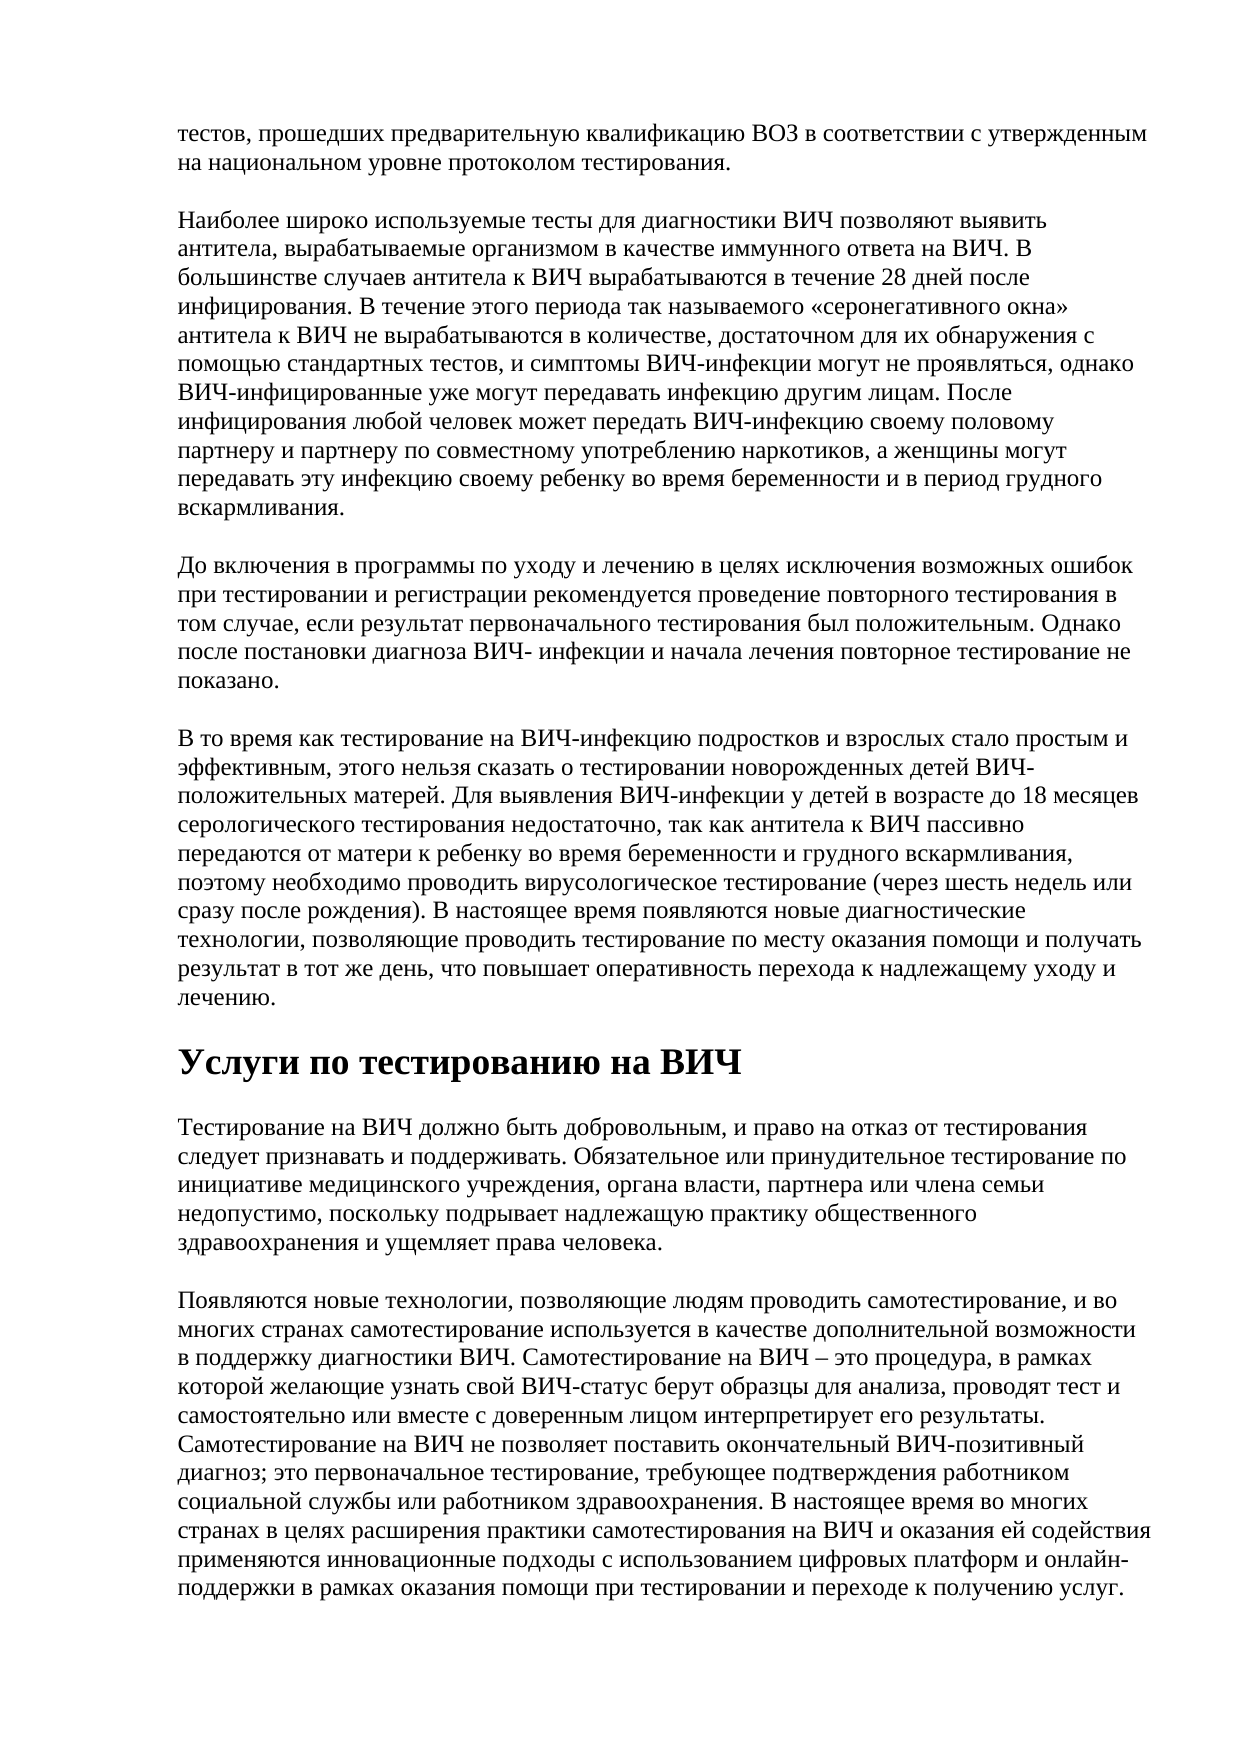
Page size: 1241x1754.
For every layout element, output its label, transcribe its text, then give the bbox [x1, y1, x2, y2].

text До включения в программы по уходу и лечению в целях исключения возможных ошибок при тестировании и регистрации рекомендуется проведение повторного тестирования в том случае, если результат первоначального тестирования был положительным. Однако после постановки диагноза ВИЧ- инфекции и начала лечения повторное тестирование не показано. [177, 550, 1152, 694]
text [177, 118, 1152, 176]
text Появляются новые технологии, позволяющие людям проводить самотестирование, и во многих странах самотестирование используется в качестве дополнительной возможности в поддержку диагностики ВИЧ. Самотестирование на ВИЧ – это процедура, в рамках которой желающие узнать свой ВИЧ-статус берут образцы для анализа, проводят тест и самостоятельно или вместе с доверенным лицом интерпретирует его результаты. Самотестирование на ВИЧ не позволяет поставить окончательный ВИЧ-позитивный диагноз; это первоначальное тестирование, требующее подтверждения работником социальной службы или работником здравоохранения. В настоящее время во многих странах в целях расширения практики самотестирования на ВИЧ и оказания ей содействия применяются инновационные подходы с использованием цифровых платформ и онлайн-поддержки в рамках оказания помощи при тестировании и переходе к получению услуг. [177, 1285, 1152, 1601]
text Наиболее широко используемые тесты для диагностики ВИЧ позволяют выявить антитела, вырабатываемые организмом в качестве иммунного ответа на ВИЧ. В большинстве случаев антитела к ВИЧ вырабатываются в течение 28 дней после инфицирования. В течение этого периода так называемого «серонегативного окна» антитела к ВИЧ не вырабатываются в количестве, достаточном для их обнаружения с помощью стандартных тестов, и симптомы ВИЧ-инфекции могут не проявляться, однако ВИЧ-инфицированные уже могут передавать инфекцию другим лицам. После инфицирования любой человек может передать ВИЧ-инфекцию своему половому партнеру и партнеру по совместному употреблению наркотиков, а женщины могут передавать эту инфекцию своему ребенку во время беременности и в период грудного вскармливания. [177, 205, 1152, 521]
text В то время как тестирование на ВИЧ-инфекцию подростков и взрослых стало простым и эффективным, этого нельзя сказать о тестировании новорожденных детей ВИЧ-положительных матерей. Для выявления ВИЧ-инфекции у детей в возрасте до 18 месяцев серологического тестирования недостаточно, так как антитела к ВИЧ пассивно передаются от матери к ребенку во время беременности и грудного вскармливания, поэтому необходимо проводить вирусологическое тестирование (через шесть недель или сразу после рождения). В настоящее время появляются новые диагностические технологии, позволяющие проводить тестирование по месту оказания помощи и получать результат в тот же день, что повышает оперативность перехода к надлежащему уходу и лечению. [177, 723, 1152, 1011]
text Тестирование на ВИЧ должно быть добровольным, и право на отказ от тестирования следует признавать и поддерживать. Обязательное или принудительное тестирование по инициативе медицинского учреждения, органа власти, партнера или члена семьи недопустимо, поскольку подрывает надлежащую практику общественного здравоохранения и ущемляет права человека. [177, 1112, 1152, 1256]
text Услуги по тестированию на ВИЧ [177, 1040, 1152, 1083]
